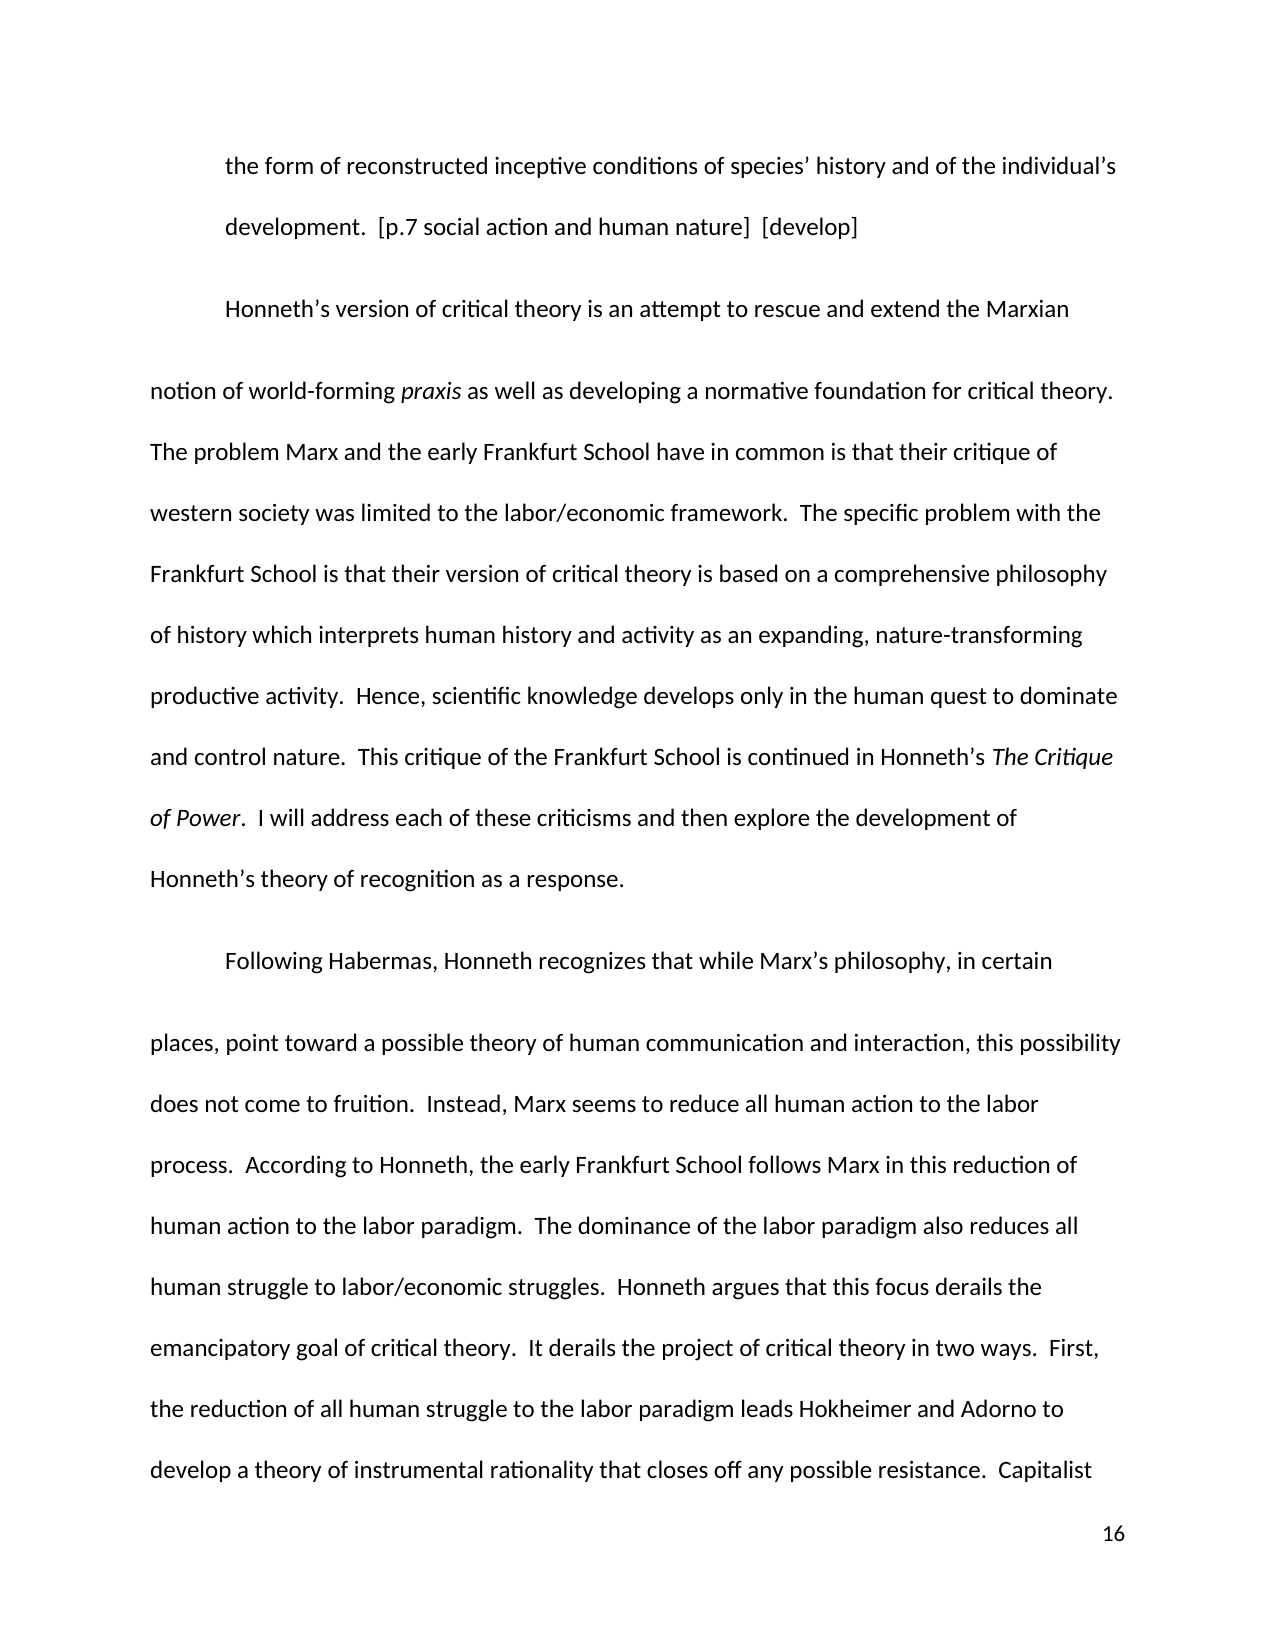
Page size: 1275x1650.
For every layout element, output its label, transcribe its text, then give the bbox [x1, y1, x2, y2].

text Honneth’s version of critical theory is an attempt to rescue and extend the Marxian [225, 293, 1125, 323]
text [225, 150, 1125, 242]
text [150, 1027, 1125, 1485]
text Following Habermas, Honneth recognizes that while Marx’s philosophy, in certain [225, 945, 1125, 976]
text notion of world-forming praxis as well as developing a normative foundation for critical theory. The problem Marx and the early Frankfurt School have in common is that their critique of western society was limited to the labor/economic framework. The specific problem with the Frankfurt School is that their version of critical theory is based on a comprehensive philosophy of history which interprets human history and activity as an expanding, nature-transforming productive activity. Hence, scientific knowledge develops only in the human quest to dominate and control nature. This critique of the Frankfurt School is continued in Honneth’s The Critique of Power. I will address each of these criticisms and then explore the development of Honneth’s theory of recognition as a response. [150, 375, 1125, 894]
